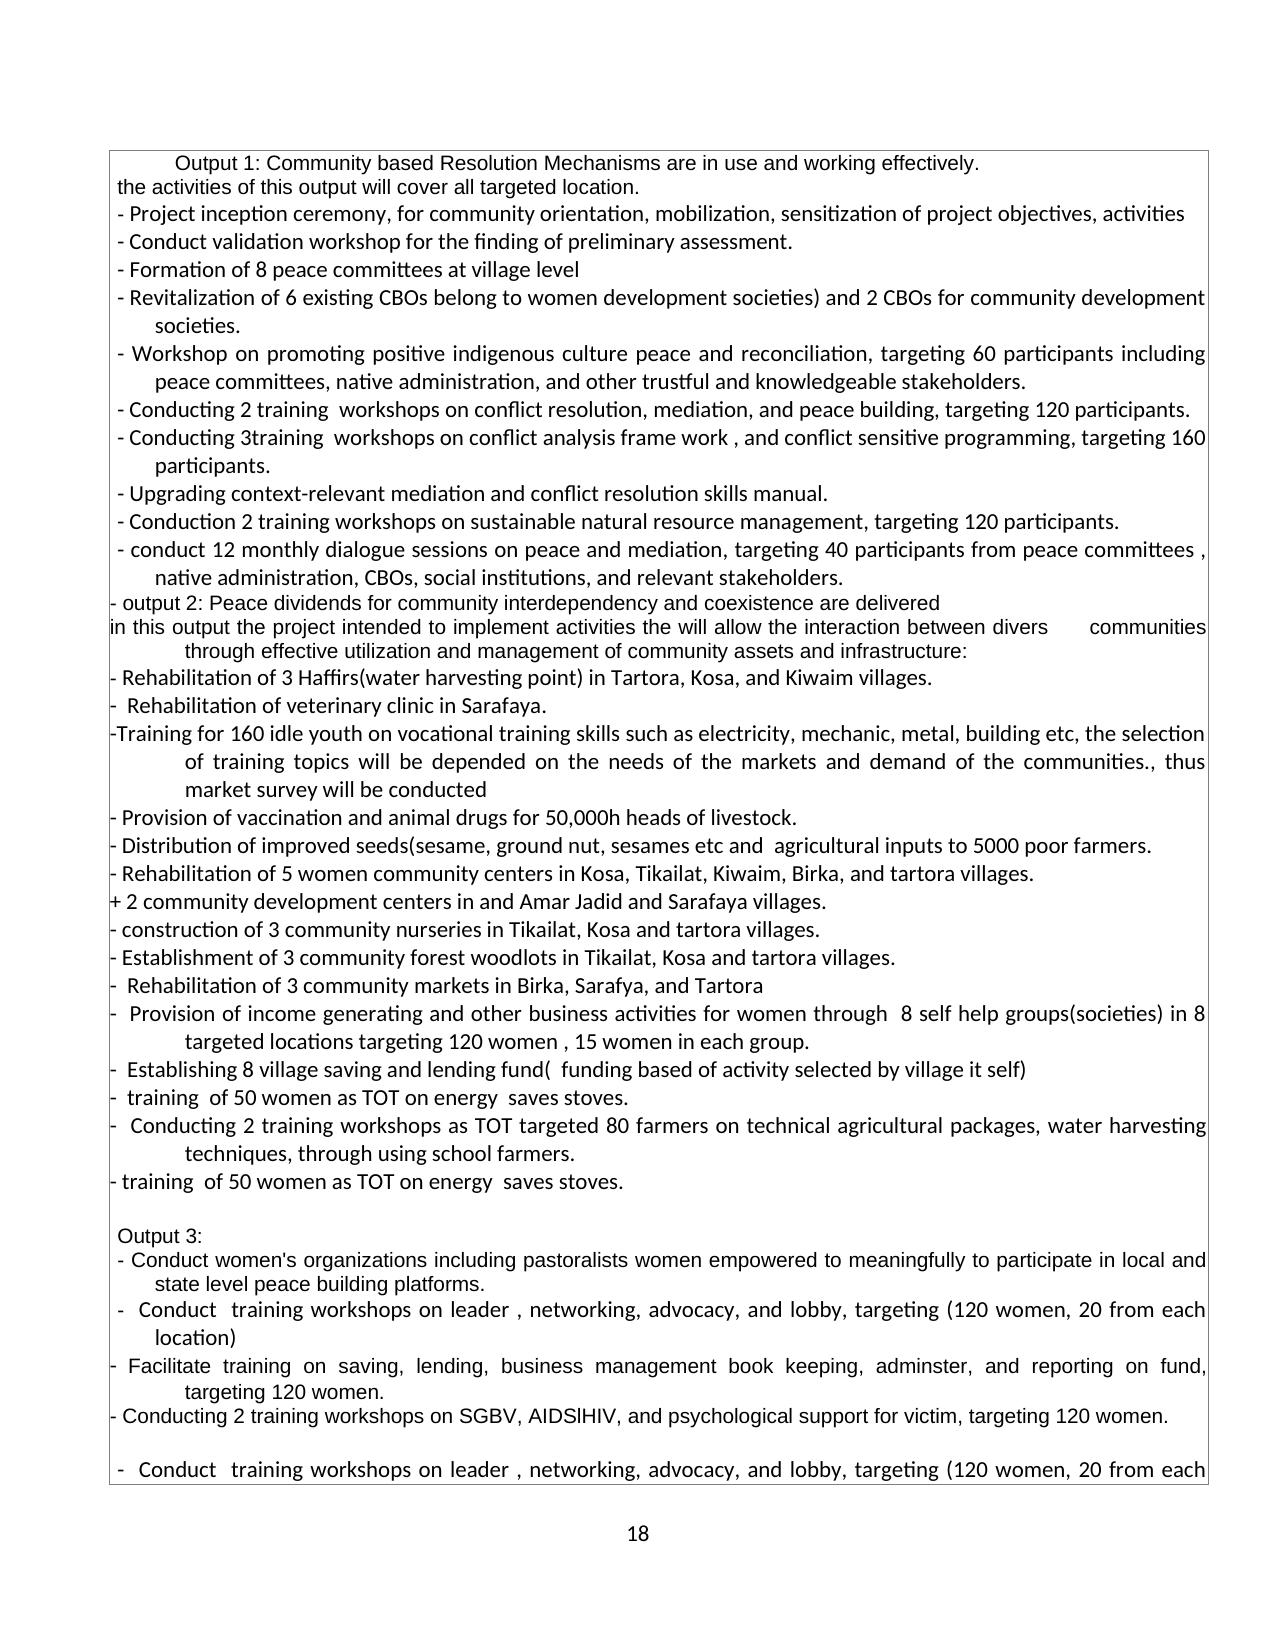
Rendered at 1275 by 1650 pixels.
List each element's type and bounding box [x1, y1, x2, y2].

table_cell [110, 151, 1208, 1483]
